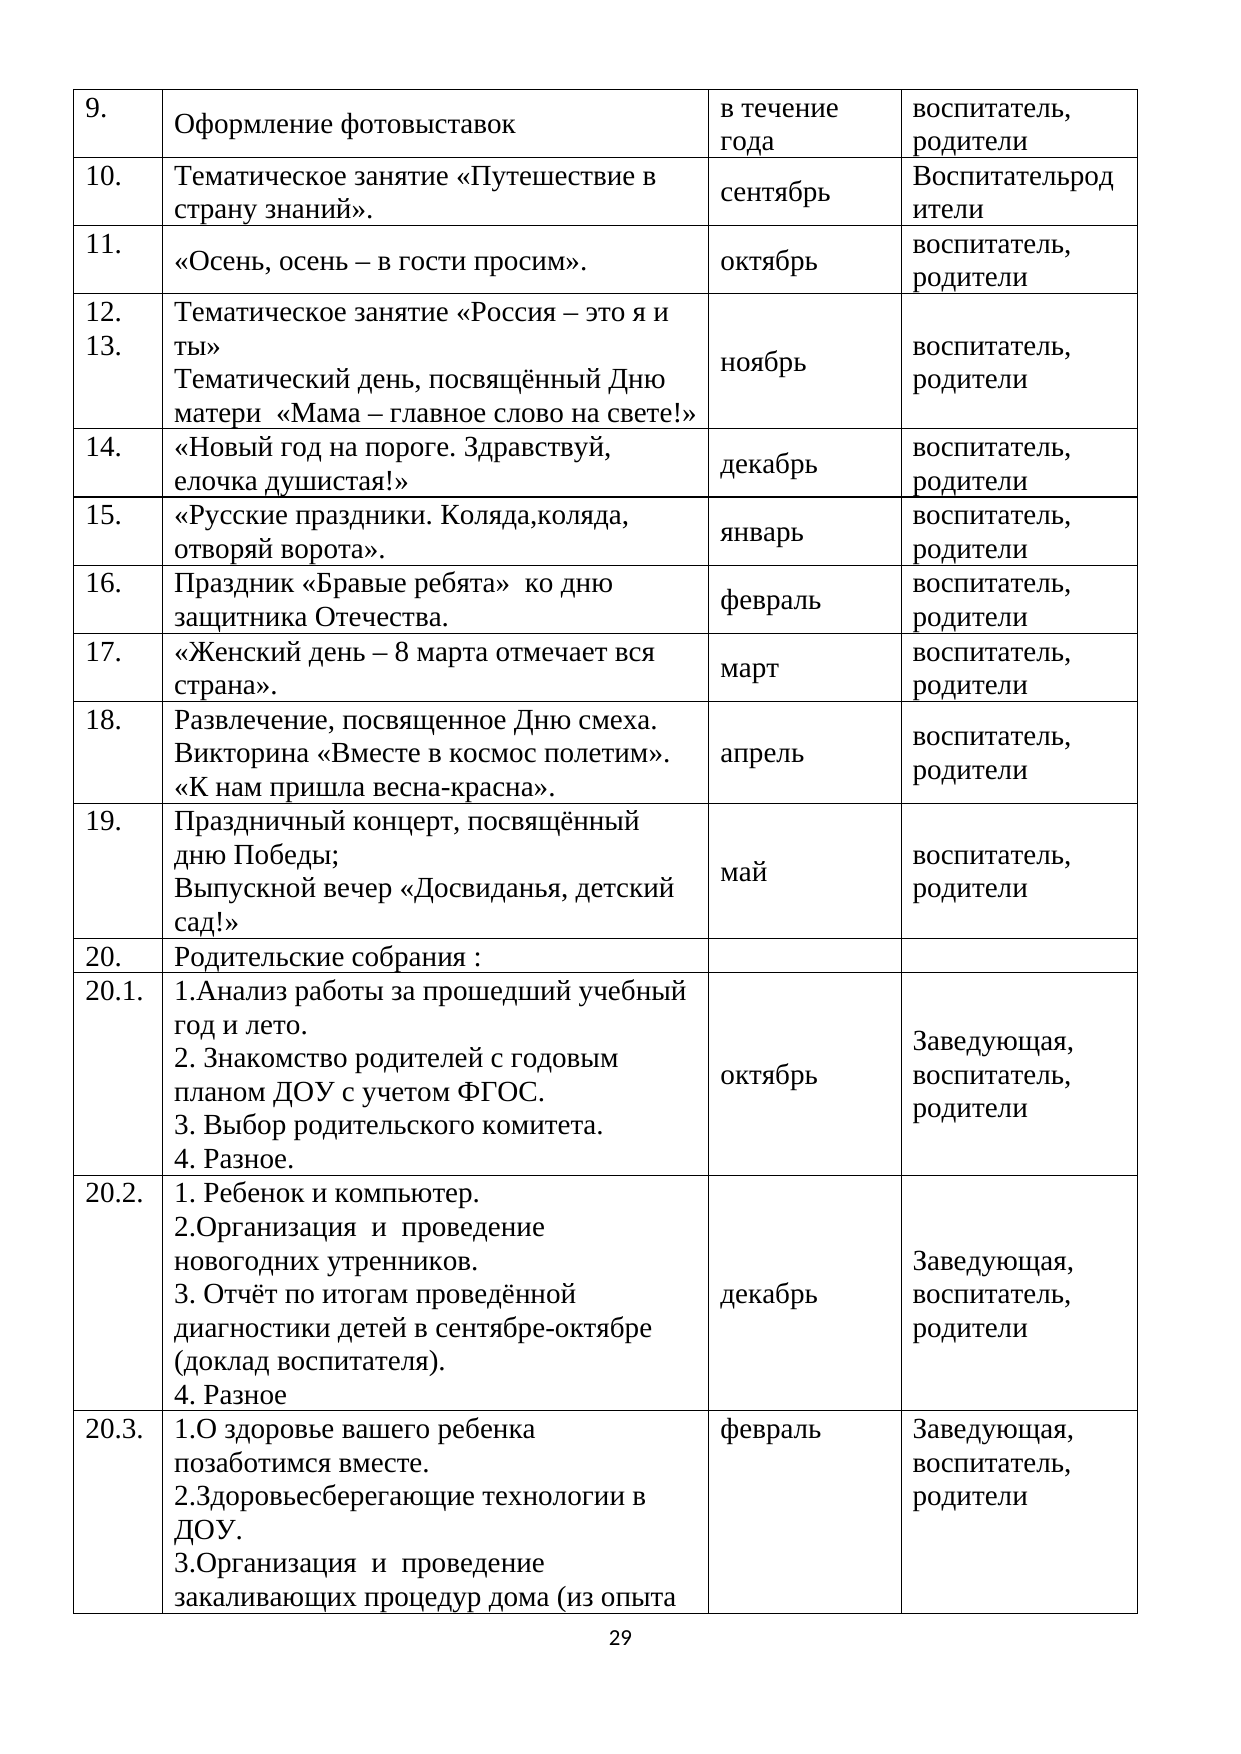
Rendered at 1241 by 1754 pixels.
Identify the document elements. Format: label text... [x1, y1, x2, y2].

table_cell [902, 1411, 1137, 1613]
table_cell в течение года [709, 90, 901, 157]
table_cell март [709, 634, 901, 701]
table_cell [902, 939, 1137, 972]
table_cell 20. [74, 939, 162, 972]
table_cell 19. [74, 804, 162, 938]
table_cell Тематическое занятие «Путешествие в страну знаний». [163, 158, 708, 225]
table_cell январь [709, 498, 901, 564]
table_cell декабрь [709, 1176, 901, 1410]
table_cell Праздничный концерт, посвящённый дню Победы; Выпускной вечер «Досвиданья, детский сад!» [163, 804, 708, 938]
table_cell 11. [74, 226, 162, 293]
table_cell воспитатель, родители [902, 566, 1137, 633]
table_cell февраль [709, 566, 901, 633]
table_cell 20.2. [74, 1176, 162, 1410]
table_cell «Новый год на пороге. Здравствуй, елочка душистая!» [163, 429, 708, 496]
table_cell 1.Анализ работы за прошедший учебный год и лето. 2. Знакомство родителей с годовым планом ДОУ с учетом ФГОС. 3. Выбор родительского комитета. 4. Разное. [163, 973, 708, 1174]
table_cell Заведующая, воспитатель, родители [902, 973, 1137, 1174]
table_cell Развлечение, посвященное Дню смеха. Викторина «Вместе в космос полетим». «К нам пришла весна-красна». [163, 702, 708, 802]
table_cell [163, 1411, 708, 1613]
table_cell 20.1. [74, 973, 162, 1174]
table_cell «Женский день – 8 марта отмечает вся страна». [163, 634, 708, 701]
table_cell Тематическое занятие «Россия – это я и ты» Тематический день, посвящённый Дню матери «Мама – главное слово на свете!» [163, 294, 708, 428]
table_cell воспитатель, родители [902, 294, 1137, 428]
table_cell октябрь [709, 973, 901, 1174]
table_cell Воспитательродители [902, 158, 1137, 225]
table_cell воспитатель, родители [902, 498, 1137, 564]
table_cell 16. [74, 566, 162, 633]
table_cell февраль [709, 1411, 901, 1613]
table_cell [709, 939, 901, 972]
table_cell воспитатель, родители [902, 226, 1137, 293]
table_cell 17. [74, 634, 162, 701]
table_cell ноябрь [709, 294, 901, 428]
table_cell 10. [74, 158, 162, 225]
table_cell апрель [709, 702, 901, 802]
table_cell 20.3. [74, 1411, 162, 1613]
table_cell декабрь [709, 429, 901, 496]
table_cell воспитатель, родители [902, 702, 1137, 802]
table_cell воспитатель, родители [902, 90, 1137, 157]
table_cell Заведующая, воспитатель, родители [902, 1176, 1137, 1410]
table_cell воспитатель, родители [902, 429, 1137, 496]
table_cell май [709, 804, 901, 938]
table_cell 9. [74, 90, 162, 157]
table_cell 14. [74, 429, 162, 496]
table_cell Праздник «Бравые ребята» ко дню защитника Отечества. [163, 566, 708, 633]
table_cell Оформление фотовыставок [163, 90, 708, 157]
table_cell 12. 13. [74, 294, 162, 428]
table_cell Родительские собрания : [163, 939, 708, 972]
table_cell «Осень, осень – в гости просим». [163, 226, 708, 293]
table_cell 15. [74, 498, 162, 564]
table_cell «Русские праздники. Коляда,коляда, отворяй ворота». [163, 498, 708, 564]
table_cell 18. [74, 702, 162, 802]
table_cell октябрь [709, 226, 901, 293]
table_cell воспитатель, родители [902, 804, 1137, 938]
table_cell 1. Ребенок и компьютер. 2.Организация и проведение новогодних утренников. 3. Отчёт по итогам проведённой диагностики детей в сентябре-октябре (доклад воспитателя). 4. Разное [163, 1176, 708, 1410]
table_cell воспитатель, родители [902, 634, 1137, 701]
table_cell сентябрь [709, 158, 901, 225]
